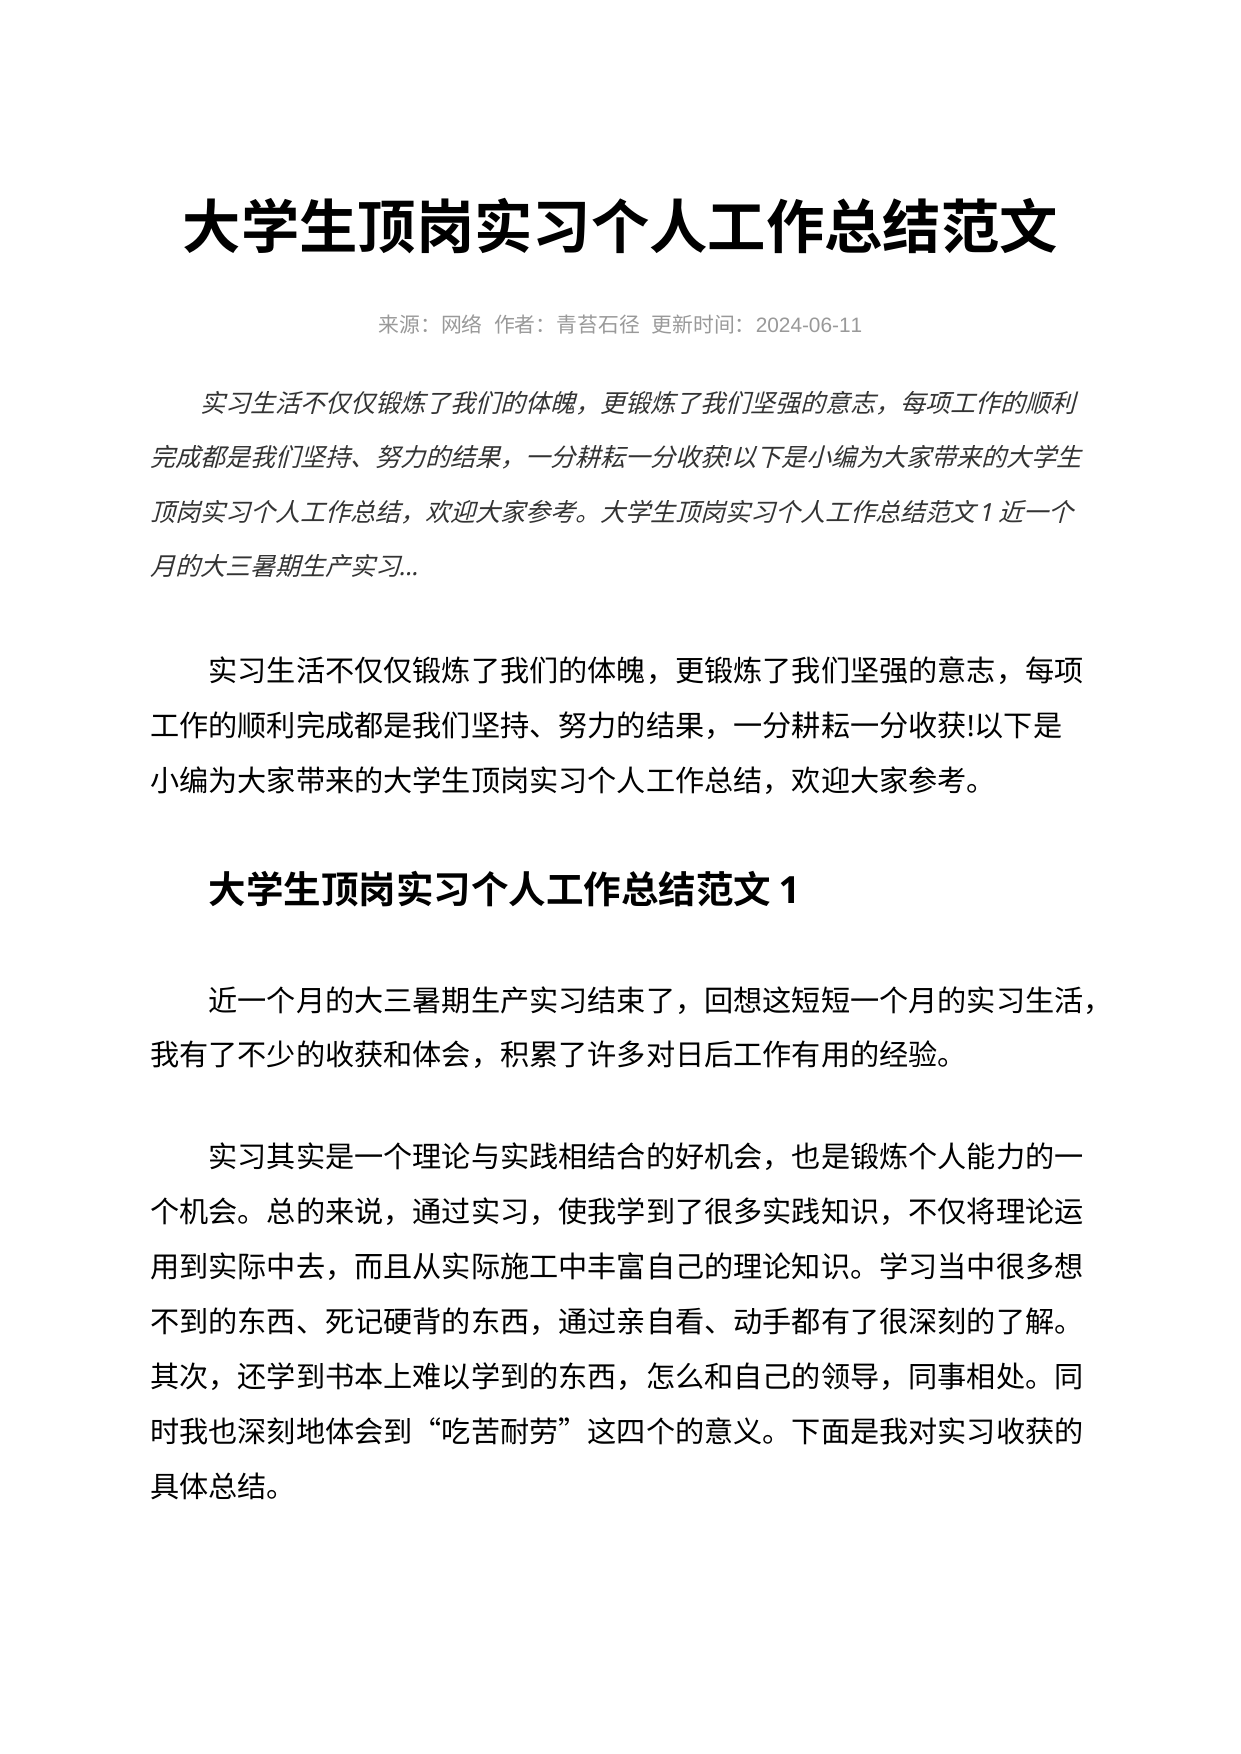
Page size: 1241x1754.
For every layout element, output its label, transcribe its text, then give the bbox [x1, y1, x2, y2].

text 实习生活不仅仅锻炼了我们的体魄，更锻炼了我们坚强的意志，每项工作的顺利完成都是我们坚持、努力的结果，一分耕耘一分收获!以下是小编为大家带来的大学生顶岗实习个人工作总结，欢迎大家参考。 [150, 648, 1090, 800]
text 来源：网络 作者：青苔石径 更新时间：2024-06-11 [150, 313, 1090, 337]
subtitle 大学生顶岗实习个人工作总结范文 [150, 181, 1090, 266]
text 大学生顶岗实习个人工作总结范文1 [150, 859, 1090, 914]
text 实习其实是一个理论与实践相结合的好机会，也是锻炼个人能力的一个机会。总的来说，通过实习，使我学到了很多实践知识，不仅将理论运用到实际中去，而且从实际施工中丰富自己的理论知识。学习当中很多想不到的东西、死记硬背的东西，通过亲自看、动手都有了很深刻的了解。其次，还学到书本上难以学到的东西，怎么和自己的领导，同事相处。同时我也深刻地体会到“吃苦耐劳”这四个的意义。下面是我对实习收获的具体总结。 [150, 1134, 1090, 1505]
text 实习生活不仅仅锻炼了我们的体魄，更锻炼了我们坚强的意志，每项工作的顺利完成都是我们坚持、努力的结果，一分耕耘一分收获!以下是小编为大家带来的大学生顶岗实习个人工作总结，欢迎大家参考。大学生顶岗实习个人工作总结范文1近一个月的大三暑期生产实习... [150, 383, 1090, 583]
text 近一个月的大三暑期生产实习结束了，回想这短短一个月的实习生活，我有了不少的收获和体会，积累了许多对日后工作有用的经验。 [150, 977, 1090, 1074]
